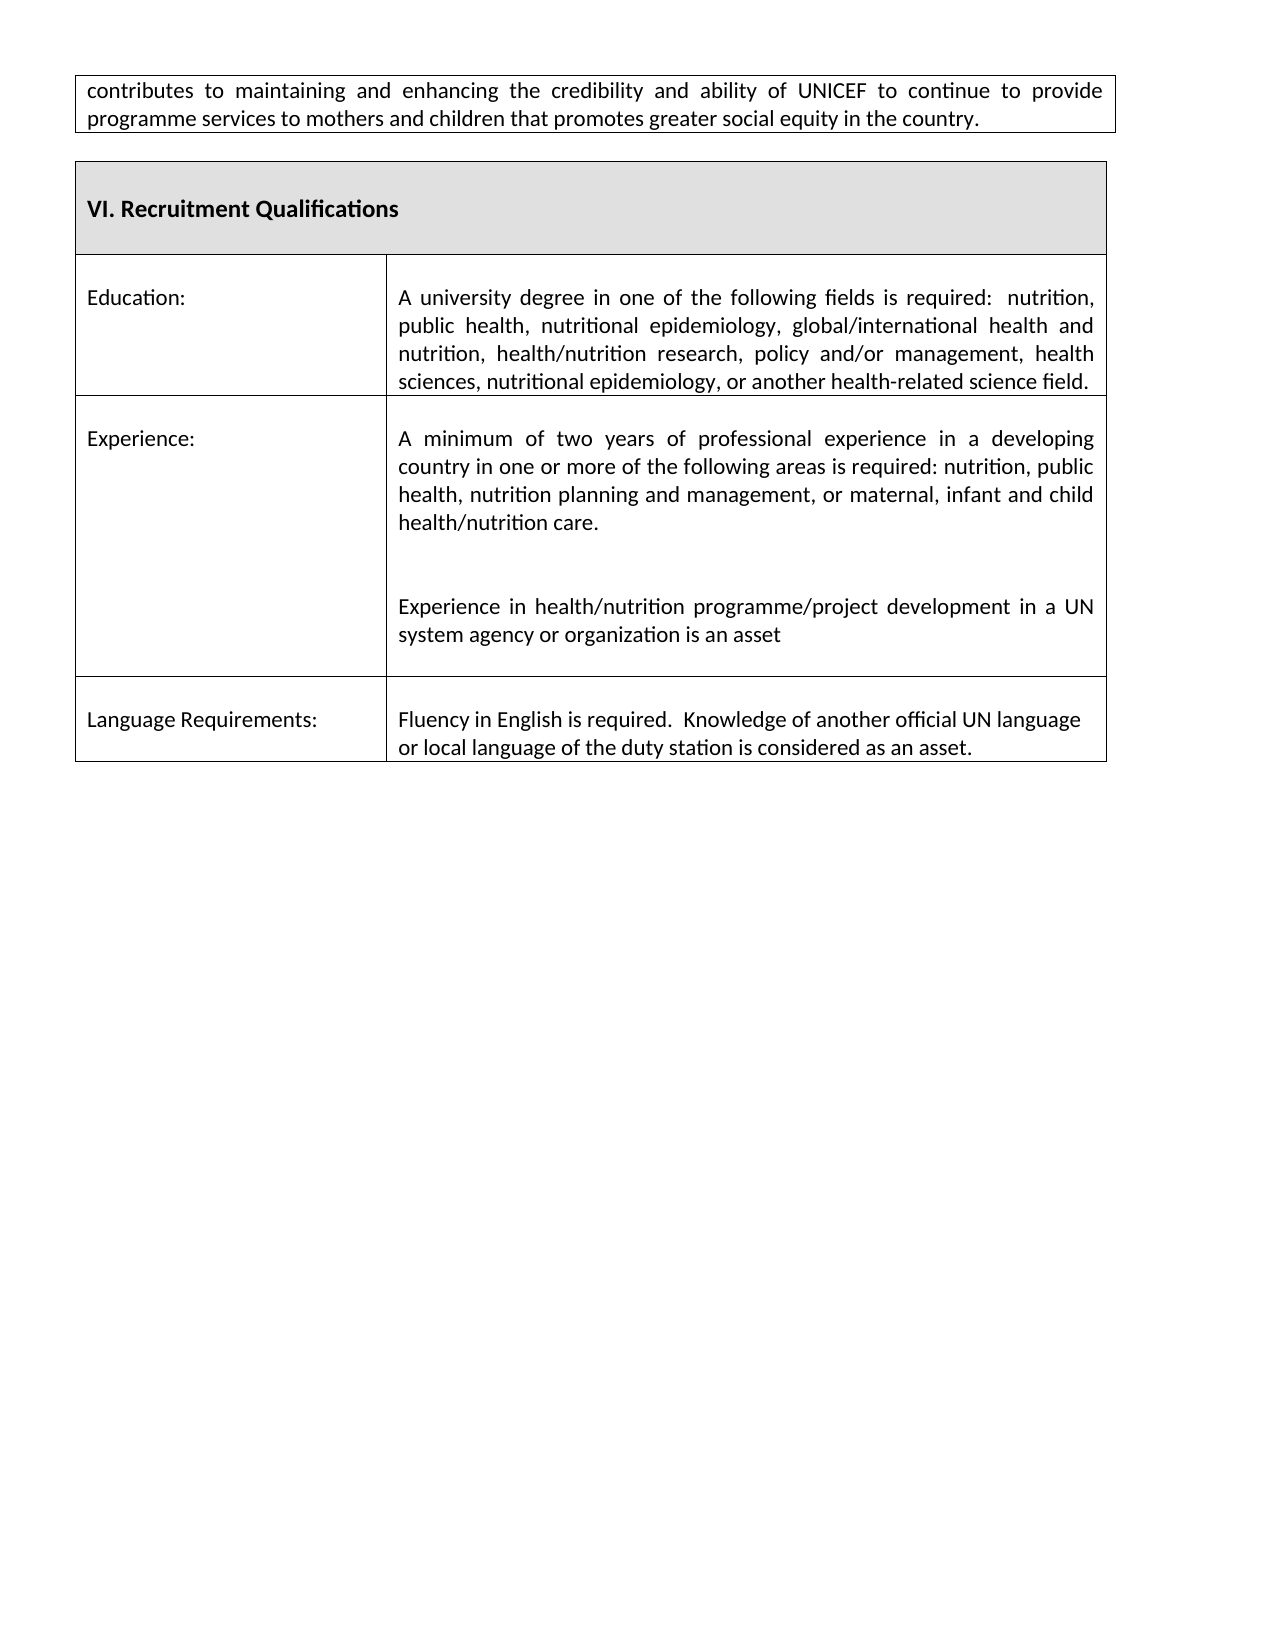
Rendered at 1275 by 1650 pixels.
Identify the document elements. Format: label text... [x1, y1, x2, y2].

table_cell Fluency in English is required. Knowledge of another official UN language or local language of the duty station is considered as an asset. [387, 677, 1106, 761]
table_header VI. Recruitment Qualifications [76, 162, 1106, 254]
table_cell Education: [76, 255, 386, 395]
table_cell Language Requirements: [76, 677, 386, 761]
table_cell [76, 76, 1115, 132]
table_cell A minimum of two years of professional experience in a developing country in one or more of the following areas is required: nutrition, public health, nutrition planning and management, or maternal, infant and child health/nutrition care. Experience in health/nutrition programme/project development in a UN system agency or organization is an asset [387, 396, 1106, 676]
table_cell Experience: [76, 396, 386, 676]
table_cell A university degree in one of the following fields is required: nutrition, public health, nutritional epidemiology, global/international health and nutrition, health/nutrition research, policy and/or management, health sciences, nutritional epidemiology, or another health-related science field. [387, 255, 1106, 395]
